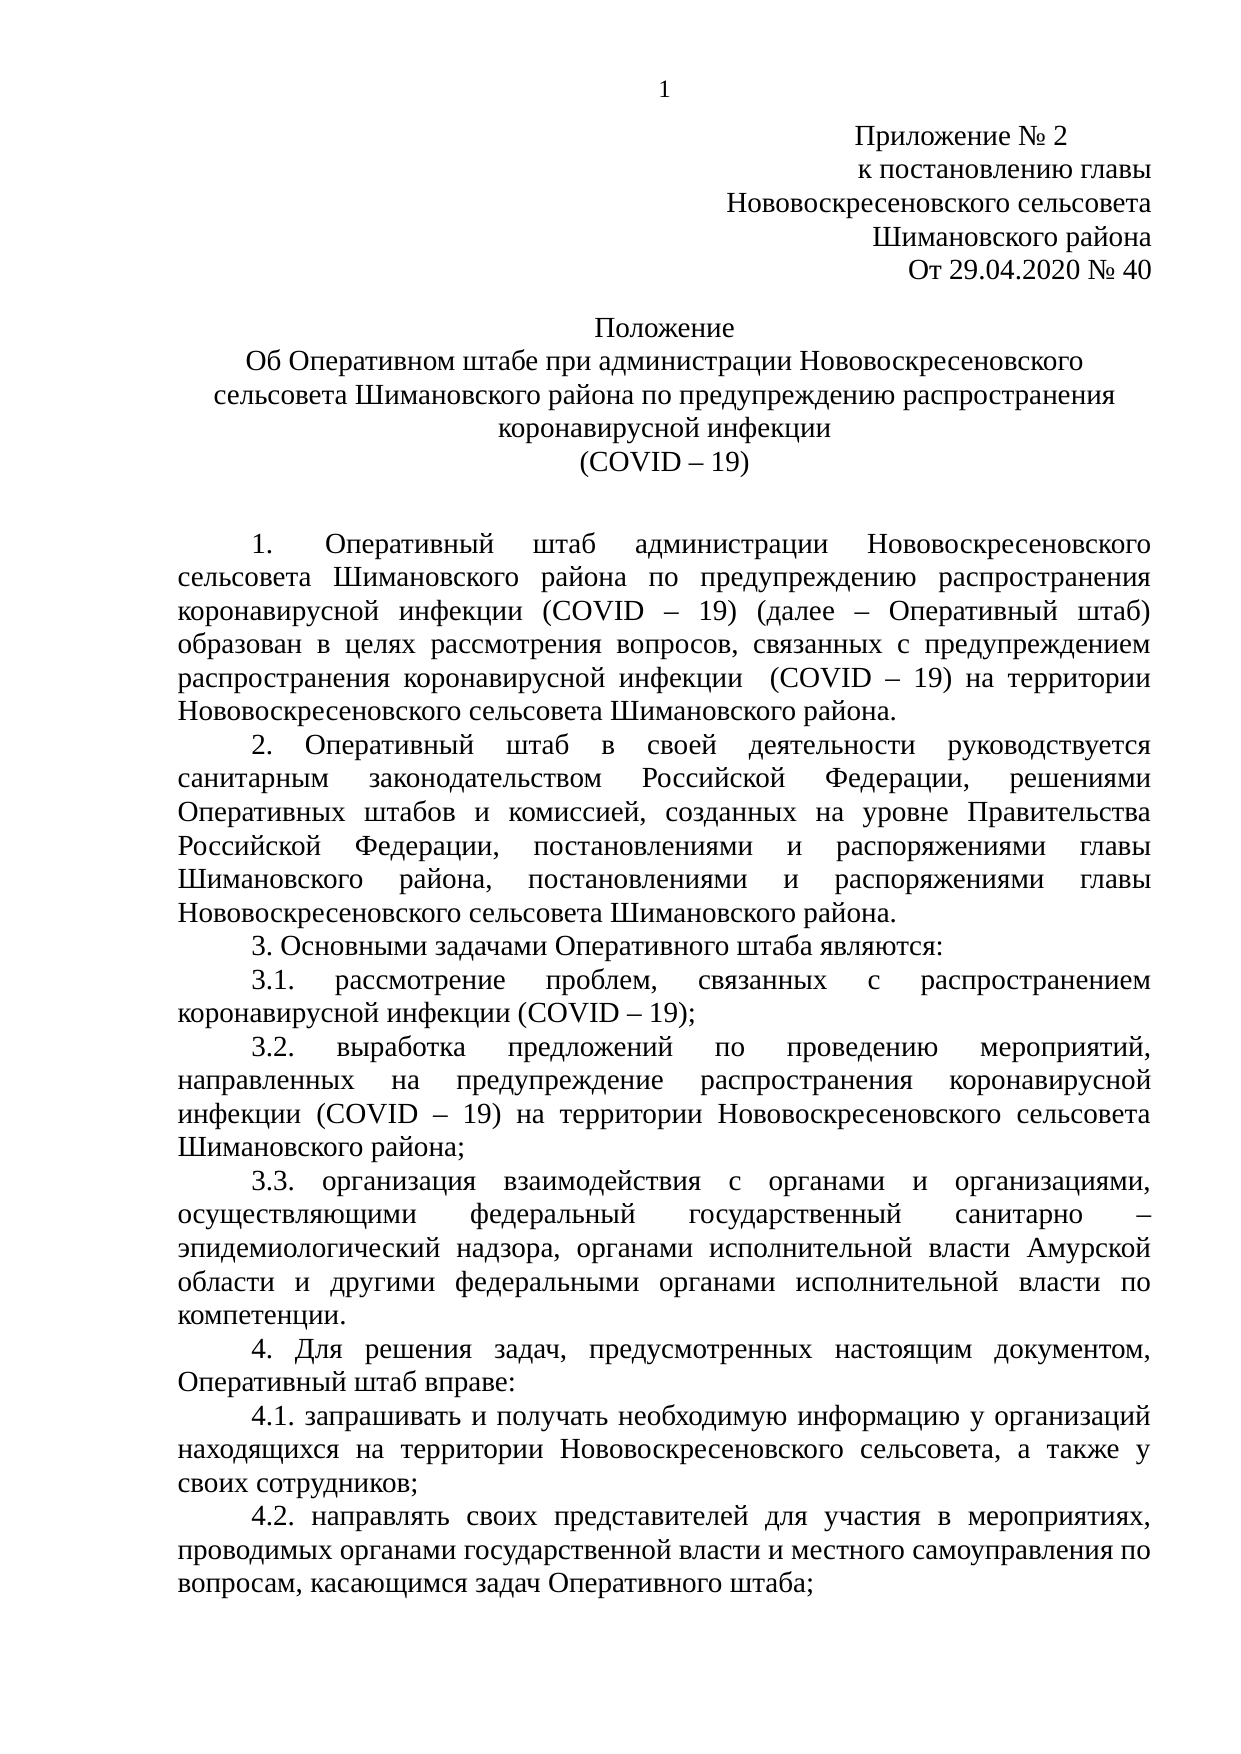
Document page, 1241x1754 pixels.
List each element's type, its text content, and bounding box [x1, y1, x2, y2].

text 3.3. организация взаимодействия с органами и организациями, осуществляющими федеральный государственный санитарно – эпидемиологический надзора, органами исполнительной власти Амурской области и другими федеральными органами исполнительной власти по компетенции. [177, 1163, 1152, 1331]
text Приложение № 2 [177, 118, 1152, 152]
text к постановлению главы [177, 152, 1152, 185]
text Об Оперативном штабе при администрации Нововоскресеновского сельсовета Шимановского района по предупреждению распространения коронавирусной инфекции [177, 343, 1152, 444]
text 4. Для решения задач, предусмотренных настоящим документом, Оперативный штаб вправе: [177, 1331, 1152, 1398]
text (COVID – 19) [177, 444, 1152, 478]
text Шимановского района [177, 219, 1152, 252]
text 3.1. рассмотрение проблем, связанных с распространением коронавирусной инфекции (COVID – 19); [177, 962, 1152, 1029]
text 4.2. направлять своих представителей для участия в мероприятиях, проводимых органами государственной власти и местного самоуправления по вопросам, касающимся задач Оперативного штаба; [177, 1498, 1152, 1599]
text 2. Оперативный штаб в своей деятельности руководствуется санитарным законодательством Российской Федерации, решениями Оперативных штабов и комиссией, созданных на уровне Правительства Российской Федерации, постановлениями и распоряжениями главы Шимановского района, постановлениями и распоряжениями главы Нововоскресеновского сельсовета Шимановского района. [177, 727, 1152, 928]
text 3.2. выработка предложений по проведению мероприятий, направленных на предупреждение распространения коронавирусной инфекции (COVID – 19) на территории Нововоскресеновского сельсовета Шимановского района; [177, 1029, 1152, 1163]
text 3. Основными задачами Оперативного штаба являются: [177, 928, 1152, 962]
text Положение [177, 310, 1152, 343]
text Нововоскресеновского сельсовета [177, 185, 1152, 219]
text 4.1. запрашивать и получать необходимую информацию у организаций находящихся на территории Нововоскресеновского сельсовета, а также у своих сотрудников; [177, 1398, 1152, 1498]
list Оперативный штаб администрации Нововоскресеновского сельсовета Шимановского района по предупреждению распространения коронавирусной инфекции (COVID – 19) (далее – Оперативный штаб) образован в целях рассмотрения вопросов, связанных с предупреждением распространения коронавирусной инфекции (COVID – 19) на территории Нововоскресеновского сельсовета Шимановского района. [177, 526, 1152, 727]
text От 29.04.2020 № 40 [177, 252, 1152, 286]
